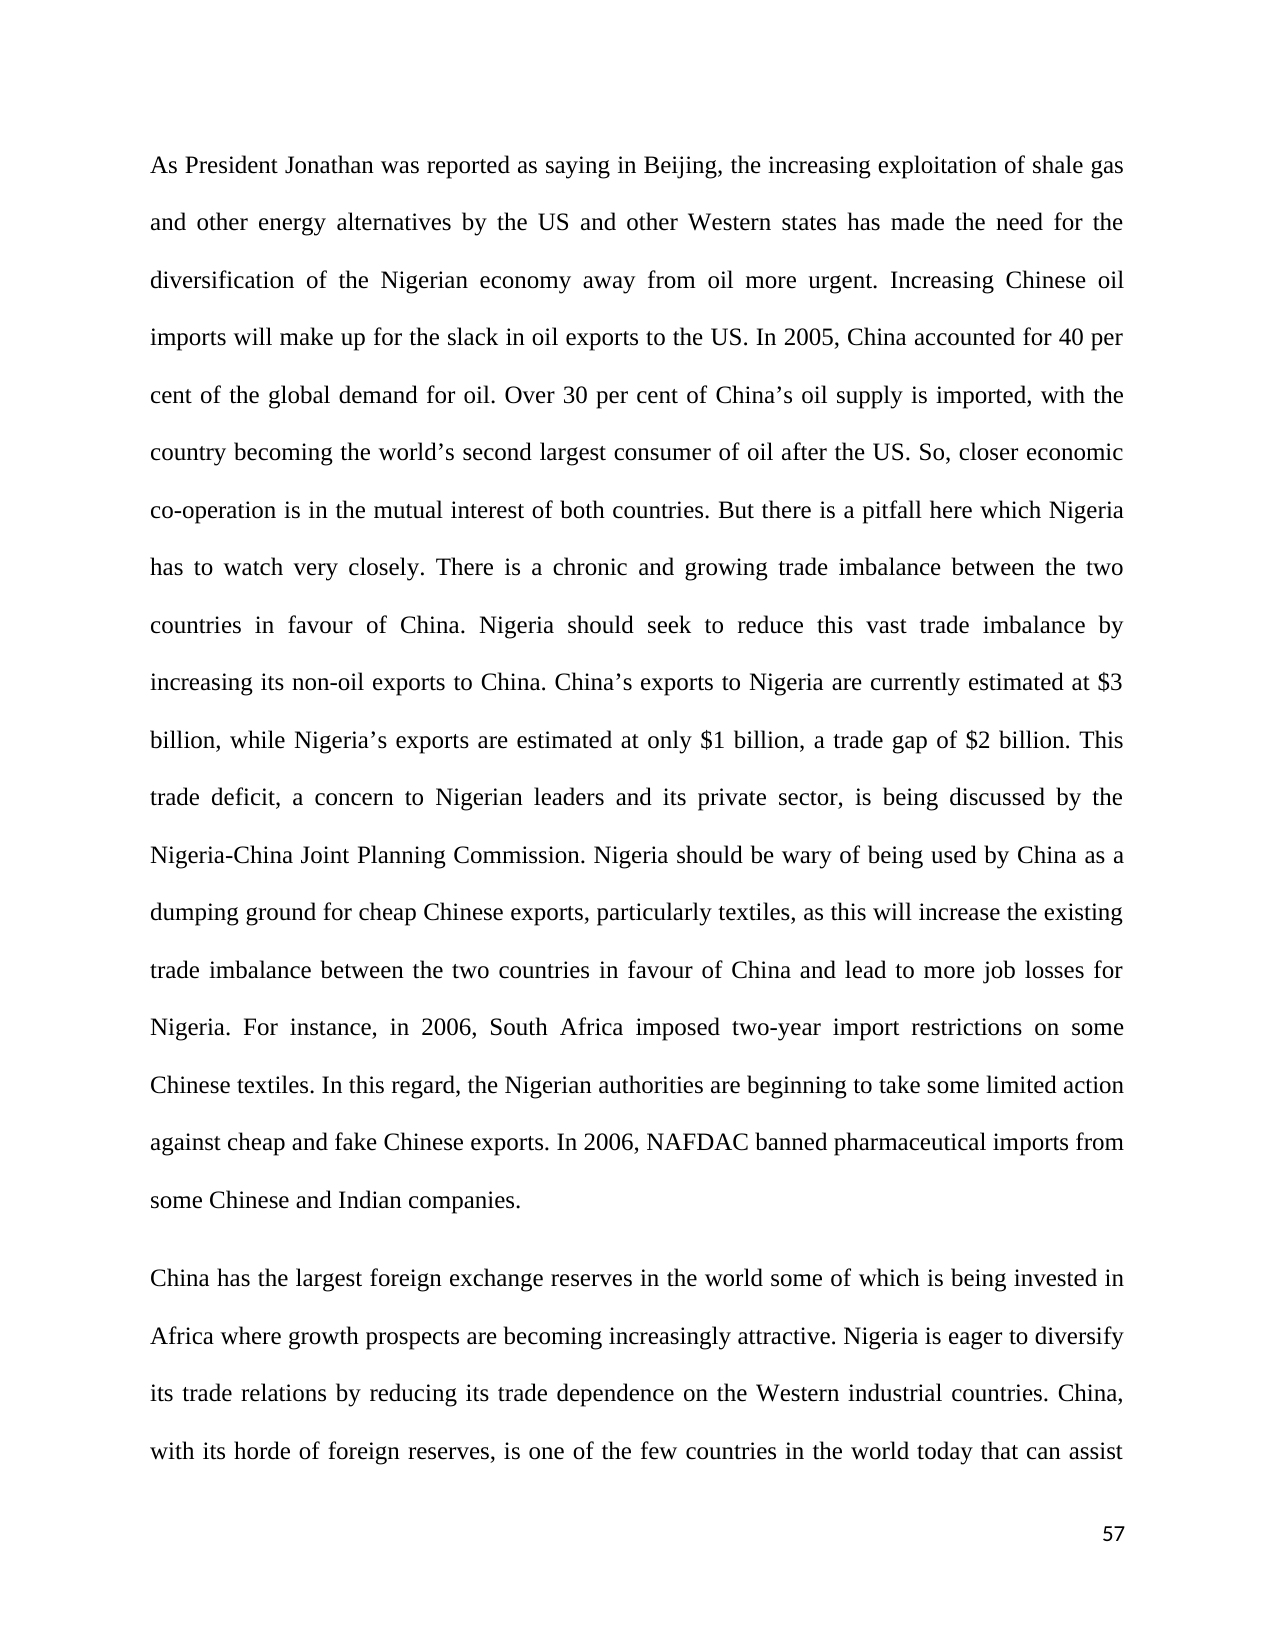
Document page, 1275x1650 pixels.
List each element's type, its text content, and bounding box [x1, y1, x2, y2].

text As President Jonathan was reported as saying in Beijing, the increasing exploitation of shale gas and other energy alternatives by the US and other Western states has made the need for the diversification of the Nigerian economy away from oil more urgent. Increasing Chinese oil imports will make up for the slack in oil exports to the US. In 2005, China accounted for 40 per cent of the global demand for oil. Over 30 per cent of China’s oil supply is imported, with the country becoming the world’s second largest consumer of oil after the US. So, closer economic co-operation is in the mutual interest of both countries. But there is a pitfall here which Nigeria has to watch very closely. There is a chronic and growing trade imbalance between the two countries in favour of China. Nigeria should seek to reduce this vast trade imbalance by increasing its non-oil exports to China. China’s exports to Nigeria are currently estimated at $3 billion, while Nigeria’s exports are estimated at only $1 billion, a trade gap of $2 billion. This trade deficit, a concern to Nigerian leaders and its private sector, is being discussed by the Nigeria-China Joint Planning Commission. Nigeria should be wary of being used by China as a dumping ground for cheap Chinese exports, particularly textiles, as this will increase the existing trade imbalance between the two countries in favour of China and lead to more job losses for Nigeria. For instance, in 2006, South Africa imposed two-year import restrictions on some Chinese textiles. In this regard, the Nigerian authorities are beginning to take some limited action against cheap and fake Chinese exports. In 2006, NAFDAC banned pharmaceutical imports from some Chinese and Indian companies. [150, 150, 1125, 1214]
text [150, 1263, 1125, 1464]
